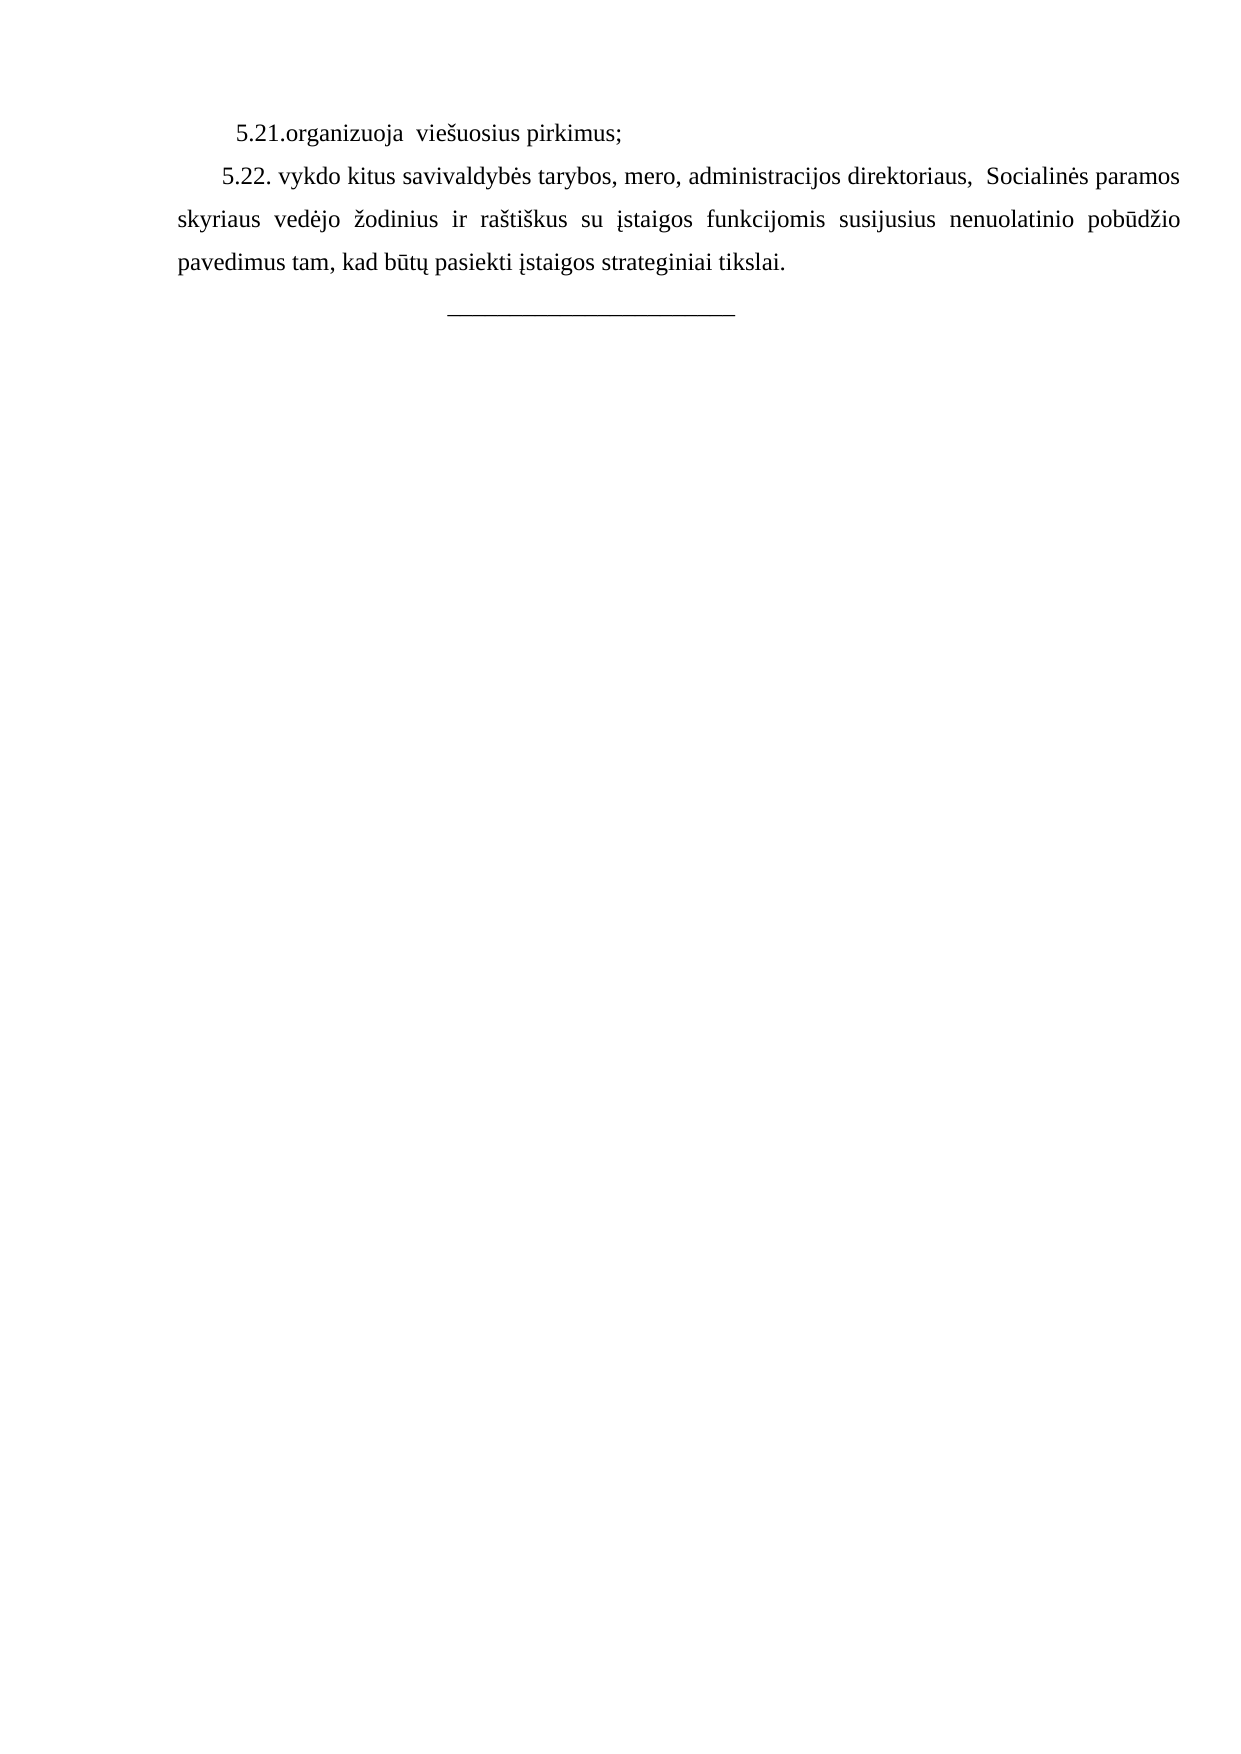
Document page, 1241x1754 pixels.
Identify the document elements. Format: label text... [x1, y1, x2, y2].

text 5.22. vykdo kitus savivaldybės tarybos, mero, administracijos direktoriaus, Socialinės paramos skyriaus vedėjo žodinius ir raštiškus su įstaigos funkcijomis susijusius nenuolatinio pobūdžio pavedimus tam, kad būtų pasiekti įstaigos strateginiai tikslai. [177, 161, 1181, 276]
title _______________________ [312, 291, 1181, 319]
text 5.21.organizuoja viešuosius pirkimus; [236, 118, 1181, 147]
